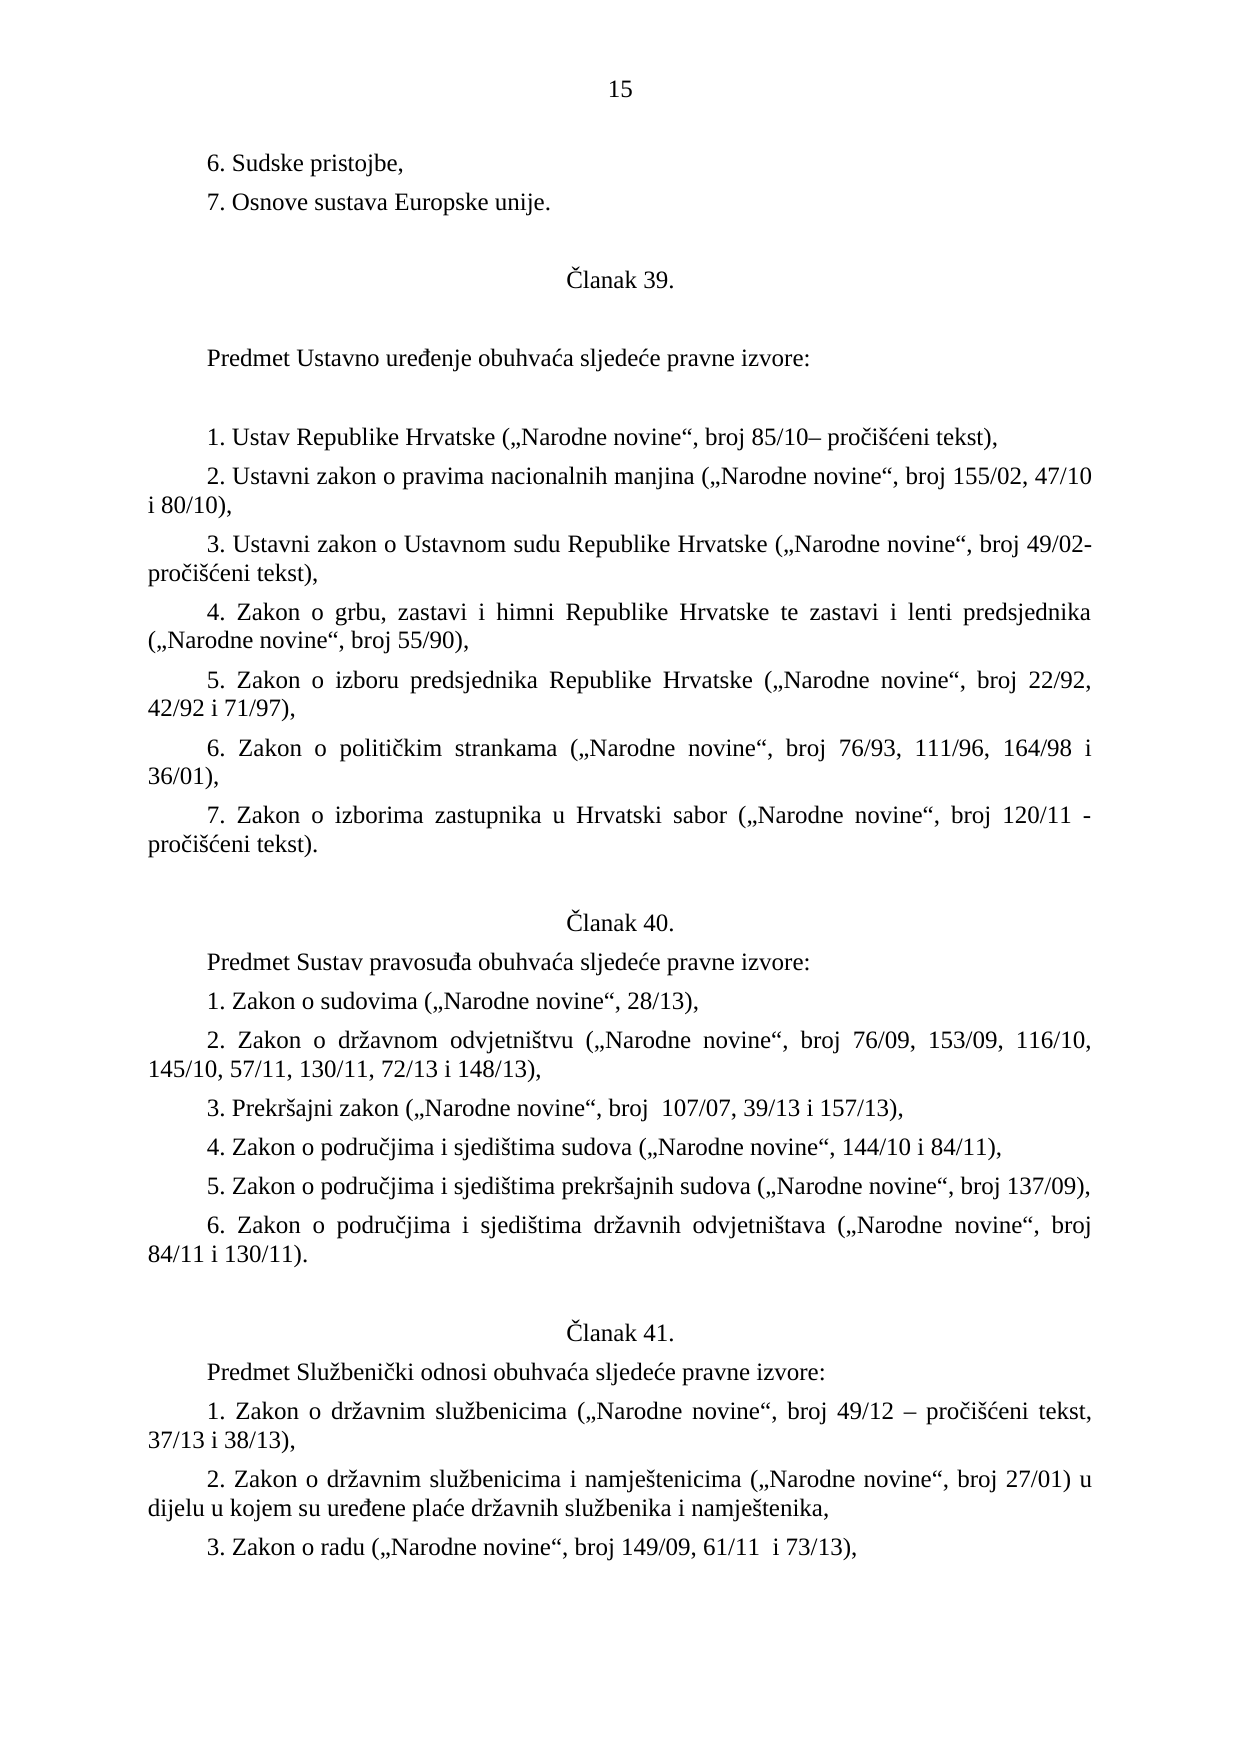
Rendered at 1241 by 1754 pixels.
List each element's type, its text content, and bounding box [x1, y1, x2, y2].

text 7. Zakon o izborima zastupnika u Hrvatski sabor („Narodne novine“, broj 120/11 - pročišćeni tekst). [148, 801, 1093, 858]
text Članak 39. [148, 265, 1093, 294]
text 1. Zakon o sudovima („Narodne novine“, 28/13), [148, 986, 1093, 1015]
text 2. Zakon o državnom odvjetništvu („Narodne novine“, broj 76/09, 153/09, 116/10, 145/10, 57/11, 130/11, 72/13 i 148/13), [148, 1025, 1093, 1083]
text Predmet Sustav pravosuđa obuhvaća sljedeće pravne izvore: [148, 947, 1093, 976]
text 4. Zakon o područjima i sjedištima sudova („Narodne novine“, 144/10 i 84/11), [148, 1132, 1093, 1161]
text 3. Ustavni zakon o Ustavnom sudu Republike Hrvatske („Narodne novine“, broj 49/02-pročišćeni tekst), [148, 529, 1093, 586]
text 4. Zakon o grbu, zastavi i himni Republike Hrvatske te zastavi i lenti predsjednika („Narodne novine“, broj 55/90), [148, 597, 1093, 654]
text 5. Zakon o područjima i sjedištima prekršajnih sudova („Narodne novine“, broj 137/09), [148, 1171, 1093, 1200]
text Predmet Službenički odnosi obuhvaća sljedeće pravne izvore: [148, 1357, 1093, 1386]
text 6. Sudske pristojbe, [207, 148, 1093, 176]
text 7. Osnove sustava Europske unije. [207, 187, 1093, 216]
text 3. Prekršajni zakon („Narodne novine“, broj 107/07, 39/13 i 157/13), [148, 1093, 1093, 1122]
text Članak 40. [148, 908, 1093, 936]
text Predmet Ustavno uređenje obuhvaća sljedeće pravne izvore: [148, 343, 1093, 372]
text 6. Zakon o političkim strankama („Narodne novine“, broj 76/93, 111/96, 164/98 i 36/01), [148, 733, 1093, 790]
text 6. Zakon o područjima i sjedištima državnih odvjetništava („Narodne novine“, broj 84/11 i 130/11). [148, 1211, 1093, 1268]
text 2. Zakon o državnim službenicima i namještenicima („Narodne novine“, broj 27/01) u dijelu u kojem su uređene plaće državnih službenika i namještenika, [148, 1464, 1093, 1521]
text 2. Ustavni zakon o pravima nacionalnih manjina („Narodne novine“, broj 155/02, 47/10 i 80/10), [148, 461, 1093, 518]
text 1. Zakon o državnim službenicima („Narodne novine“, broj 49/12 – pročišćeni tekst, 37/13 i 38/13), [148, 1396, 1093, 1453]
text 3. Zakon o radu („Narodne novine“, broj 149/09, 61/11 i 73/13), [148, 1532, 1093, 1561]
text 5. Zakon o izboru predsjednika Republike Hrvatske („Narodne novine“, broj 22/92, 42/92 i 71/97), [148, 665, 1093, 722]
text Članak 41. [148, 1318, 1093, 1346]
text 1. Ustav Republike Hrvatske („Narodne novine“, broj 85/10– pročišćeni tekst), [148, 422, 1093, 451]
